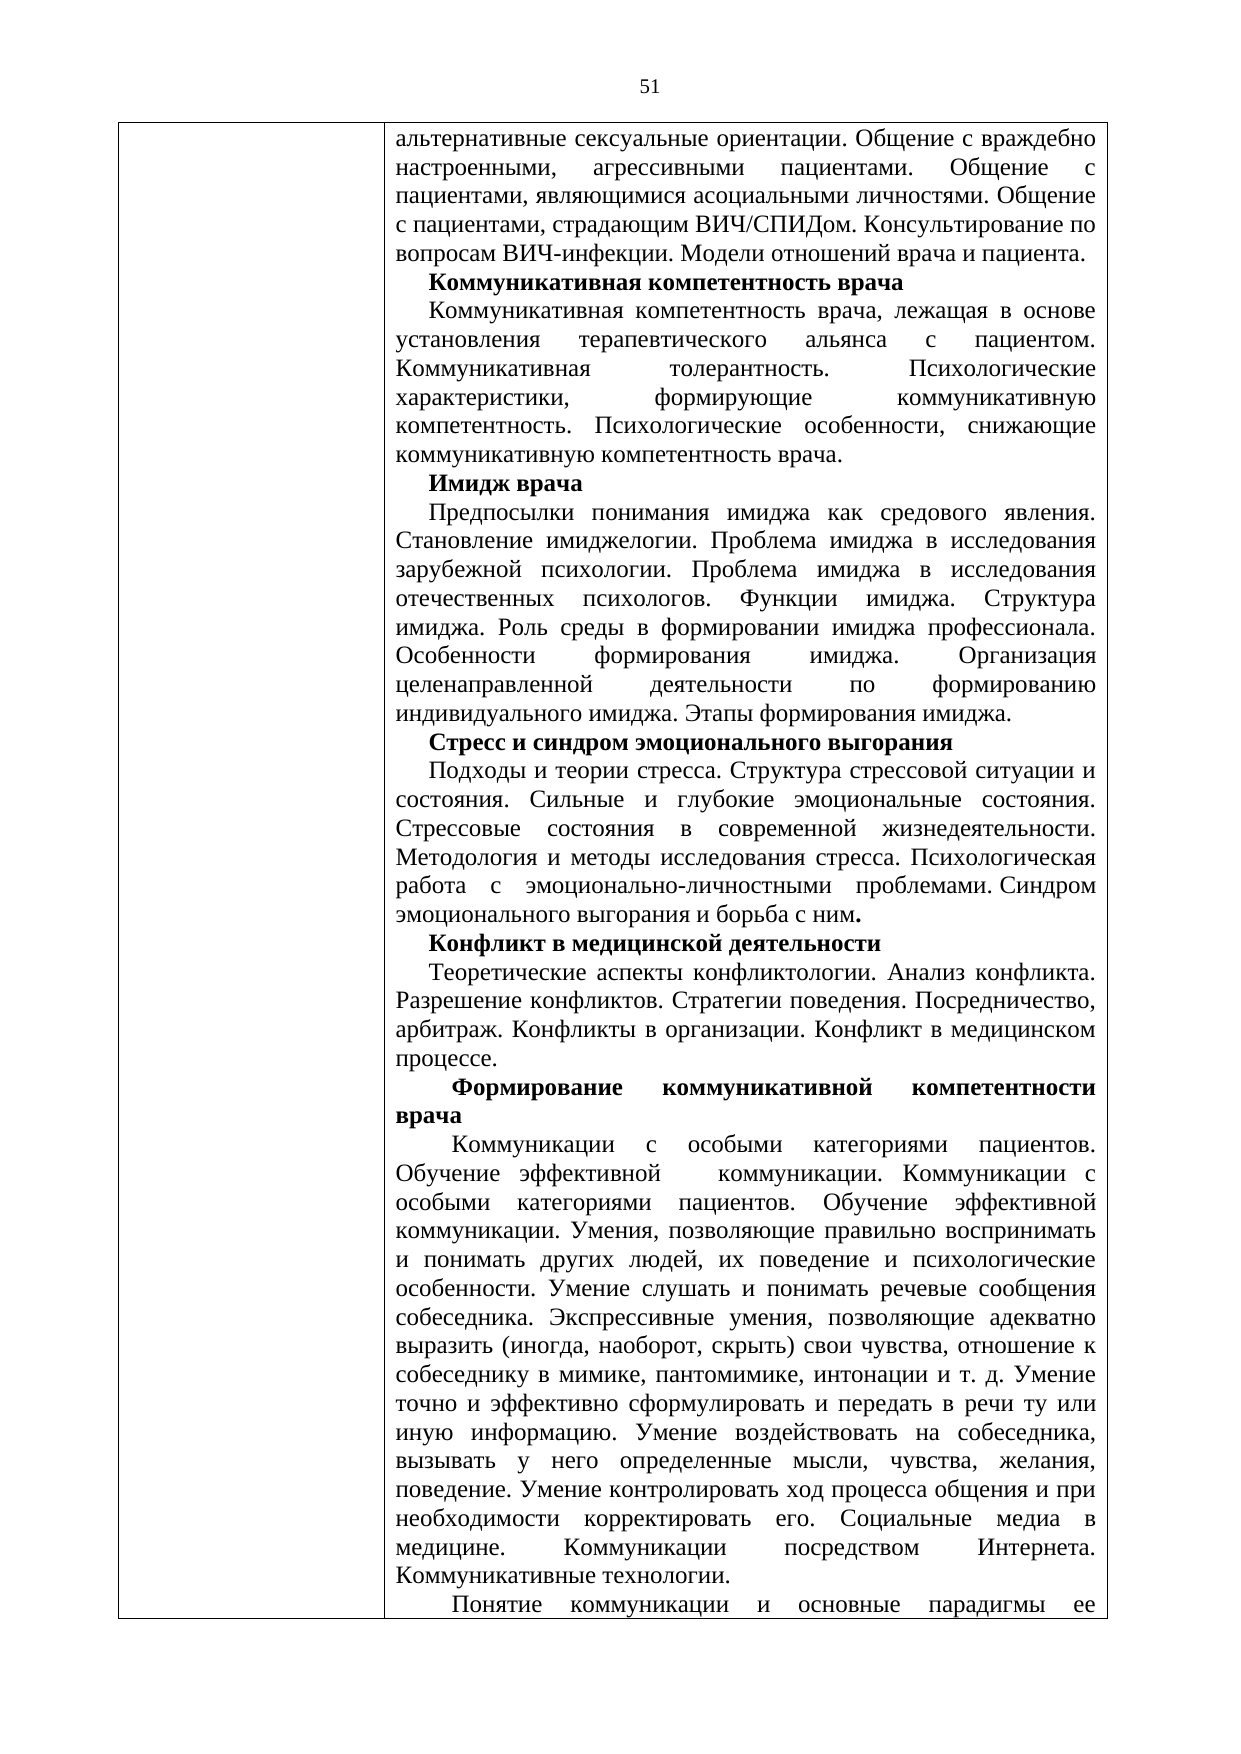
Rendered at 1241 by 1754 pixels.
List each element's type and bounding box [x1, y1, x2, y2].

table_cell [119, 123, 384, 1618]
table_cell [385, 123, 1107, 1618]
